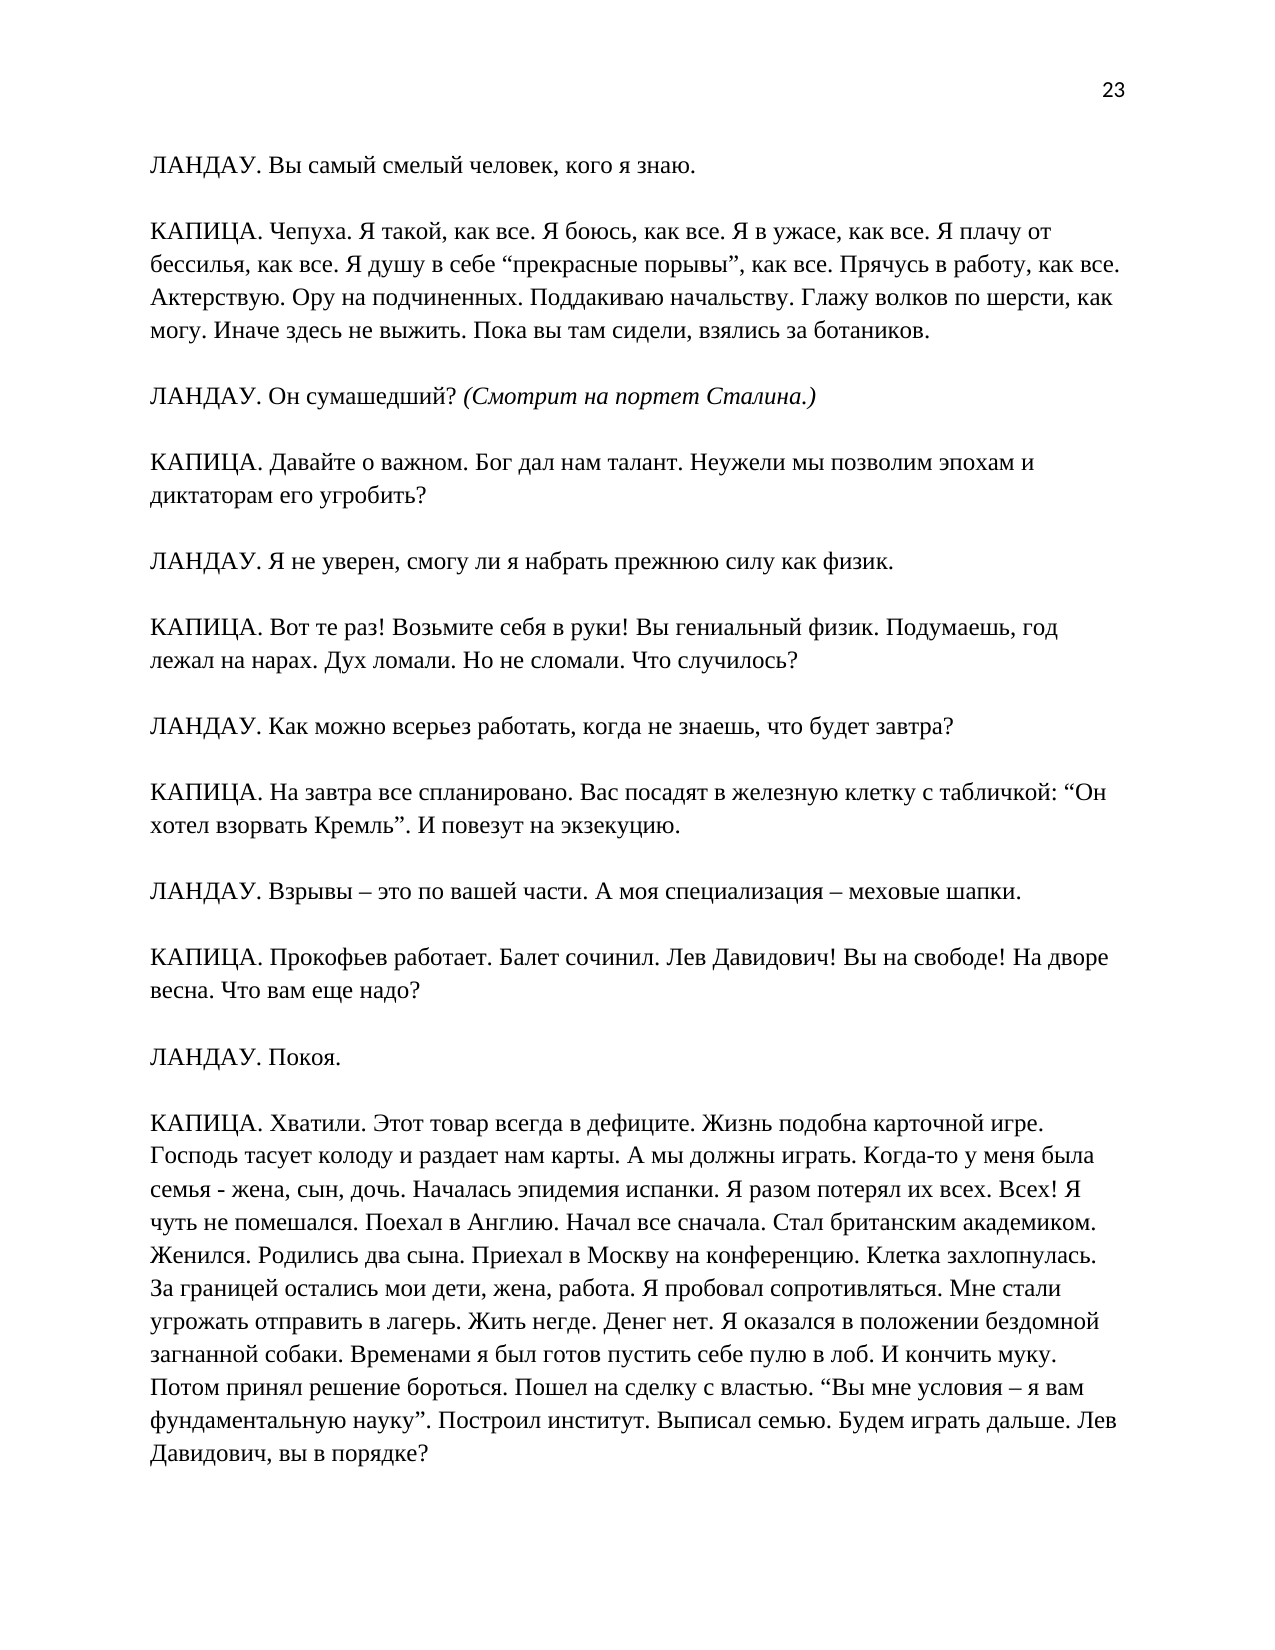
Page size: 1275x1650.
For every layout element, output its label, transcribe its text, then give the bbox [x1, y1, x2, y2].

text ЛАНДАУ. Вы самый смелый человек, кого я знаю. [150, 150, 1125, 179]
text ЛАНДАУ. Он сумашедший? (Смотрит на портет Сталина.) [150, 381, 1125, 410]
text КАПИЦА. На завтра все спланировано. Вас посадят в железную клетку с табличкой: “Он хотел взорвать Кремль”. И повезут на экзекуцию. [150, 777, 1125, 839]
text КАПИЦА. Чепуха. Я такой, как все. Я боюсь, как все. Я в ужасе, как все. Я плачу от бессилья, как все. Я душу в себе “прекрасные порывы”, как все. Прячусь в работу, как все. Актерствую. Ору на подчиненных. Поддакиваю начальству. Глажу волков по шерсти, как могу. Иначе здесь не выжить. Пока вы там сидели, взялись за ботаников. [150, 216, 1125, 344]
text КАПИЦА. Прокофьев работает. Балет сочинил. Лев Давидович! Вы на свободе! На дворе весна. Что вам еще надо? [150, 942, 1125, 1004]
text КАПИЦА. Вот те раз! Возьмите себя в руки! Вы гениальный физик. Подумаешь, год лежал на нарах. Дух ломали. Но не сломали. Что случилось? [150, 612, 1125, 674]
text ЛАНДАУ. Как можно всерьез работать, когда не знаешь, что будет завтра? [150, 711, 1125, 740]
text ЛАНДАУ. Взрывы – это по вашей части. А моя специализация – меховые шапки. [150, 876, 1125, 905]
text ЛАНДАУ. Покоя. [150, 1042, 1125, 1070]
text КАПИЦА. Хватили. Этот товар всегда в дефиците. Жизнь подобна карточной игре. Господь тасует колоду и раздает нам карты. А мы должны играть. Когда-то у меня была семья - жена, сын, дочь. Началась эпидемия испанки. Я разом потерял их всех. Всех! Я чуть не помешался. Поехал в Англию. Начал все сначала. Стал британским академиком. Женился. Родились два сына. Приехал в Москву на конференцию. Клетка захлопнулась. За границей остались мои дети, жена, работа. Я пробовал сопротивляться. Мне стали угрожать отправить в лагерь. Жить негде. Денег нет. Я оказался в положении бездомной загнанной собаки. Временами я был готов пустить себе пулю в лоб. И кончить муку. Потом принял решение бороться. Пошел на сделку с властью. “Вы мне условия – я вам фундаментальную науку”. Построил институт. Выписал семью. Будем играть дальше. Лев Давидович, вы в порядке? [150, 1108, 1125, 1467]
text КАПИЦА. Давайте о важном. Бог дал нам талант. Неужели мы позволим эпохам и диктаторам его угробить? [150, 447, 1125, 509]
text ЛАНДАУ. Я не уверен, смогу ли я набрать прежнюю силу как физик. [150, 546, 1125, 575]
